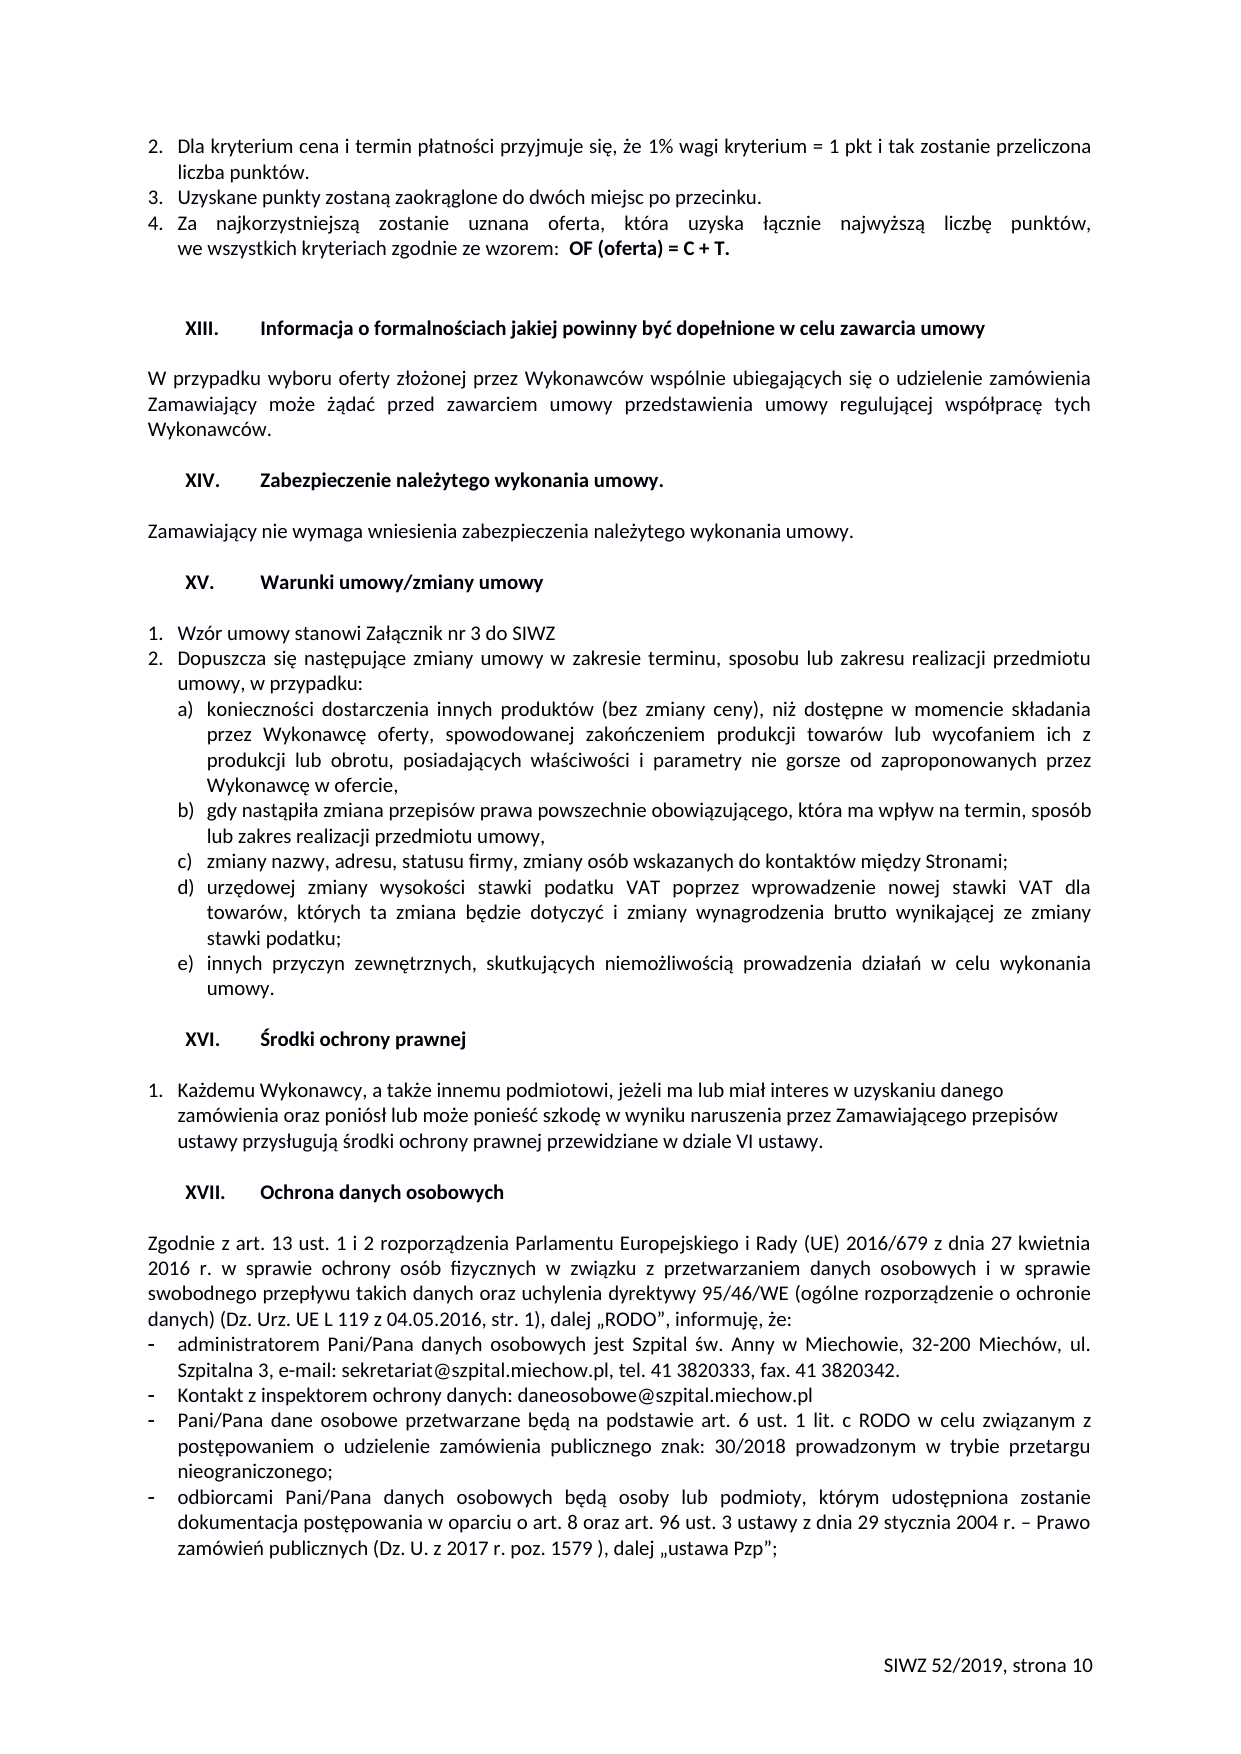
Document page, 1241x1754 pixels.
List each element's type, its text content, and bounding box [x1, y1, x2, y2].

list Każdemu Wykonawcy, a także innemu podmiotowi, jeżeli ma lub miał interes w uzyskaniu danego zamówienia oraz poniósł lub może ponieść szkodę w wyniku naruszenia przez Zamawiającego przepisów ustawy przysługują środki ochrony prawnej przewidziane w dziale VI ustawy. [148, 1077, 1093, 1153]
list Ochrona danych osobowych [185, 1179, 1093, 1204]
text Zgodnie z art. 13 ust. 1 i 2 rozporządzenia Parlamentu Europejskiego i Rady (UE) 2016/679 z dnia 27 kwietnia 2016 r. w sprawie ochrony osób fizycznych w związku z przetwarzaniem danych osobowych i w sprawie swobodnego przepływu takich danych oraz uchylenia dyrektywy 95/46/WE (ogólne rozporządzenie o ochronie danych) (Dz. Urz. UE L 119 z 04.05.2016, str. 1), dalej „RODO”, informuję, że: [148, 1230, 1093, 1331]
list zmiany nazwy, adresu, statusu firmy, zmiany osób wskazanych do kontaktów między Stronami; [177, 848, 1093, 874]
list Uzyskane punkty zostaną zaokrąglone do dwóch miejsc po przecinku. [148, 184, 1093, 210]
list Środki ochrony prawnej [185, 1026, 1093, 1052]
list Kontakt z inspektorem ochrony danych: daneosobowe@szpital.miechow.pl [148, 1382, 1093, 1408]
text W przypadku wyboru oferty złożonej przez Wykonawców wspólnie ubiegających się o udzielenie zamówienia Zamawiający może żądać przed zawarciem umowy przedstawienia umowy regulującej współpracę tych Wykonawców. [148, 366, 1093, 442]
list Warunki umowy/zmiany umowy [185, 569, 1093, 594]
list Informacja o formalnościach jakiej powinny być dopełnione w celu zawarcia umowy [185, 315, 1093, 340]
list konieczności dostarczenia innych produktów (bez zmiany ceny), niż dostępne w momencie składania przez Wykonawcę oferty, spowodowanej zakończeniem produkcji towarów lub wycofaniem ich z produkcji lub obrotu, posiadających właściwości i parametry nie gorsze od zaproponowanych przez Wykonawcę w ofercie, [177, 696, 1093, 798]
list odbiorcami Pani/Pana danych osobowych będą osoby lub podmioty, którym udostępniona zostanie dokumentacja postępowania w oparciu o art. 8 oraz art. 96 ust. 3 ustawy z dnia 29 stycznia 2004 r. – Prawo zamówień publicznych (Dz. U. z 2017 r. poz. 1579 ), dalej „ustawa Pzp”; [148, 1484, 1093, 1560]
list Zabezpieczenie należytego wykonania umowy. [185, 467, 1093, 493]
list gdy nastąpiła zmiana przepisów prawa powszechnie obowiązującego, która ma wpływ na termin, sposób lub zakres realizacji przedmiotu umowy, [177, 798, 1093, 848]
list Wzór umowy stanowi Załącznik nr 3 do SIWZ [148, 620, 1093, 645]
list Za najkorzystniejszą zostanie uznana oferta, która uzyska łącznie najwyższą liczbę punktów, we wszystkich kryteriach zgodnie ze wzorem: OF (oferta) = C + T. [148, 210, 1093, 261]
list Dla kryterium cena i termin płatności przyjmuje się, że 1% wagi kryterium = 1 pkt i tak zostanie przeliczona liczba punktów. [148, 133, 1093, 184]
list urzędowej zmiany wysokości stawki podatku VAT poprzez wprowadzenie nowej stawki VAT dla towarów, których ta zmiana będzie dotyczyć i zmiany wynagrodzenia brutto wynikającej ze zmiany stawki podatku; [177, 874, 1093, 950]
list innych przyczyn zewnętrznych, skutkujących niemożliwością prowadzenia działań w celu wykonania umowy. [177, 950, 1093, 1001]
list administratorem Pani/Pana danych osobowych jest Szpital św. Anny w Miechowie, 32-200 Miechów, ul. Szpitalna 3, e-mail: sekretariat@szpital.miechow.pl, tel. 41 3820333, fax. 41 3820342. [148, 1331, 1093, 1382]
list Pani/Pana dane osobowe przetwarzane będą na podstawie art. 6 ust. 1 lit. c RODO w celu związanym z postępowaniem o udzielenie zamówienia publicznego znak: 30/2018 prowadzonym w trybie przetargu nieograniczonego; [148, 1408, 1093, 1484]
text Zamawiający nie wymaga wniesienia zabezpieczenia należytego wykonania umowy. [148, 518, 1093, 543]
list Dopuszcza się następujące zmiany umowy w zakresie terminu, sposobu lub zakresu realizacji przedmiotu umowy, w przypadku: [148, 645, 1093, 696]
